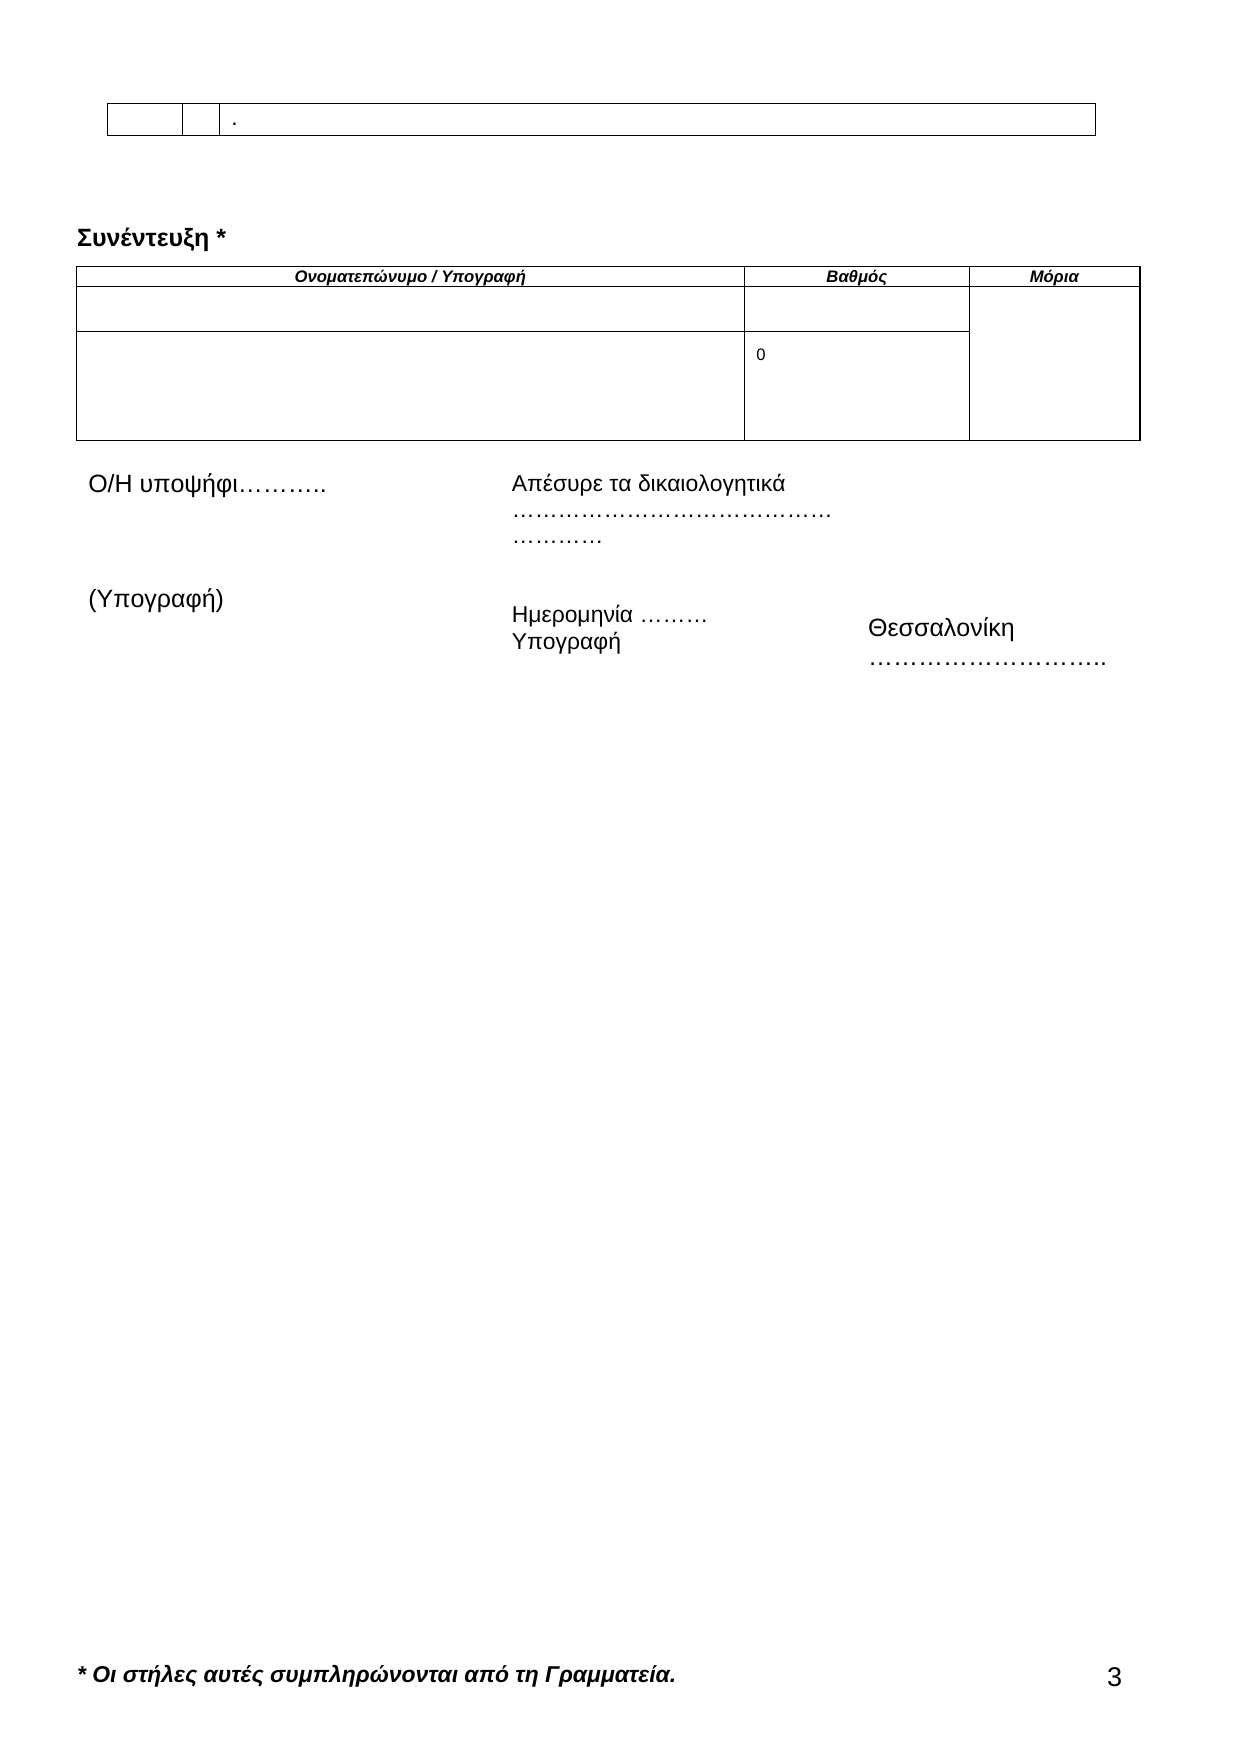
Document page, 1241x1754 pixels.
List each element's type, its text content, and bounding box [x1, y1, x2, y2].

table_cell [108, 104, 182, 135]
text Συνέντευξη * [77, 223, 1167, 251]
table_cell [77, 332, 744, 440]
table_cell . [220, 104, 1095, 135]
table_header Θεσσαλονίκη ……………………….. [857, 470, 1144, 680]
table_cell [183, 104, 219, 135]
table_header Ονοματεπώνυμο / Υπογραφή [77, 267, 744, 286]
table_header Βαθμός [745, 267, 969, 286]
table_cell 0 [745, 332, 969, 440]
table_header Μόρια [970, 267, 1139, 286]
table_header Απέσυρε τα δικαιολογητικά ……………………………………………… Ημερομηνία ……… Υπογραφή [500, 470, 857, 680]
table_header Ο/Η υποψήφι……….. (Υπογραφή) [77, 470, 500, 680]
table_cell [77, 287, 744, 331]
table_cell [970, 287, 1139, 440]
table_cell [745, 287, 969, 331]
